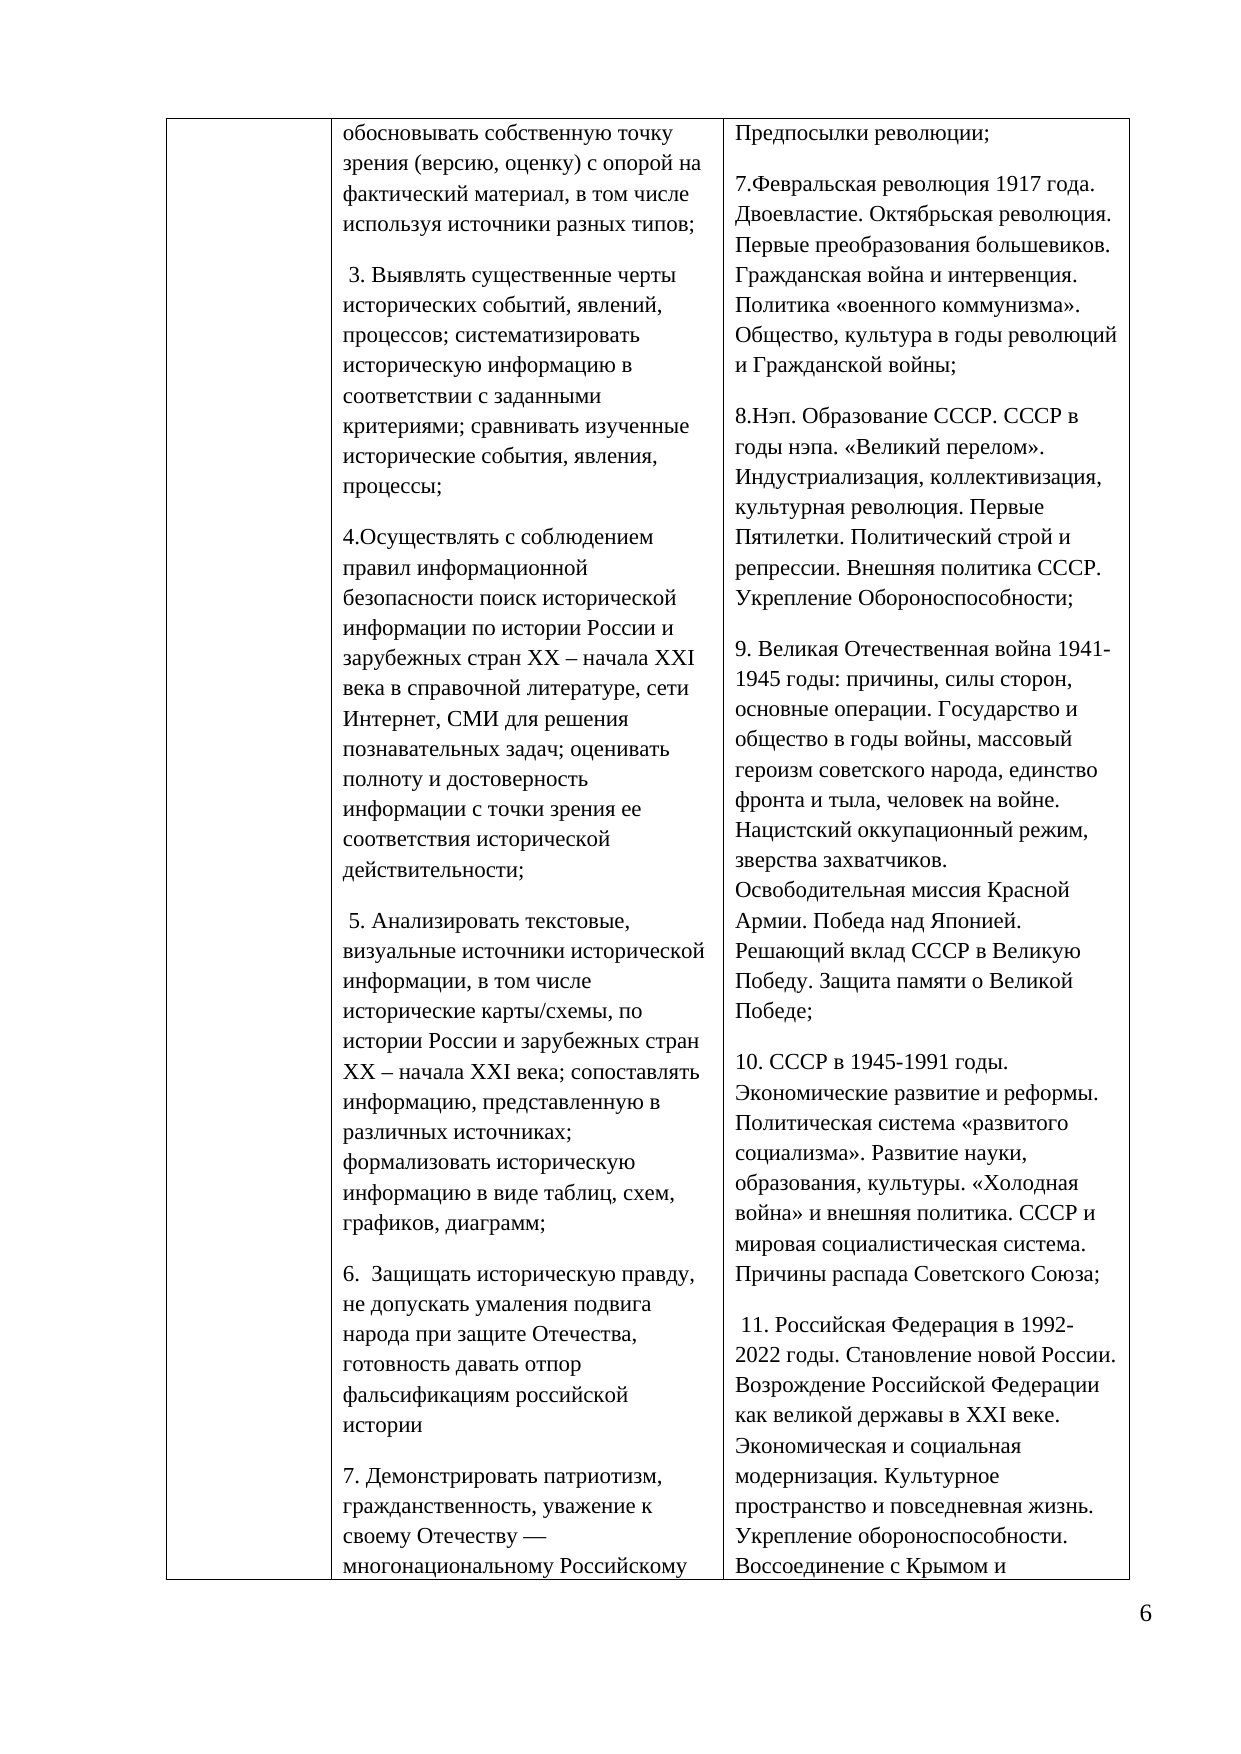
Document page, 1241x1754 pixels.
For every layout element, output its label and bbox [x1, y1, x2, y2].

table_cell [167, 119, 331, 1579]
table_cell [724, 119, 1129, 1579]
table_cell [332, 119, 723, 1579]
